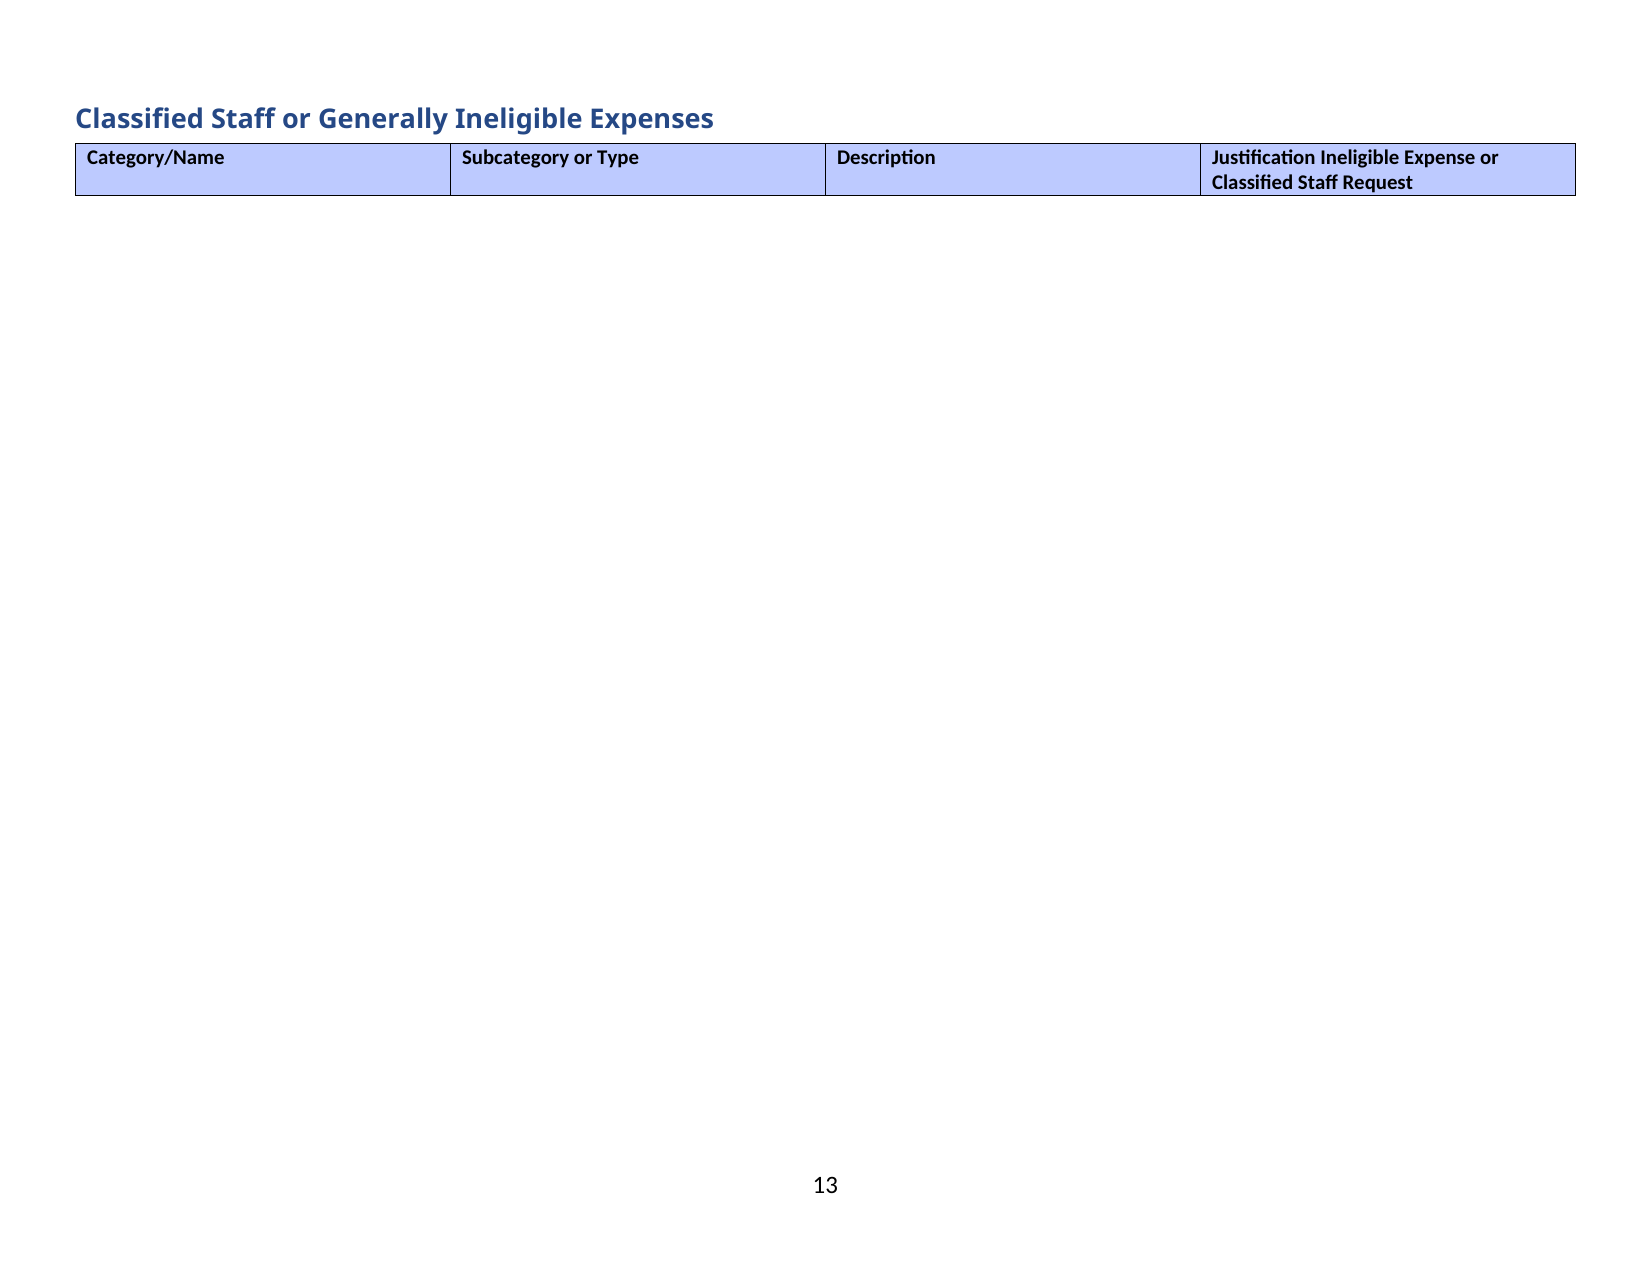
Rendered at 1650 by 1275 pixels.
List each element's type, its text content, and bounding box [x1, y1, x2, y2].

table_header Justification Ineligible Expense or Classified Staff Request [1201, 144, 1575, 195]
table_header Subcategory or Type [451, 144, 825, 195]
table_header Category/Name [76, 144, 450, 195]
table_header Description [826, 144, 1200, 195]
subtitle Classified Staff or Generally Ineligible Expenses [75, 100, 1575, 137]
